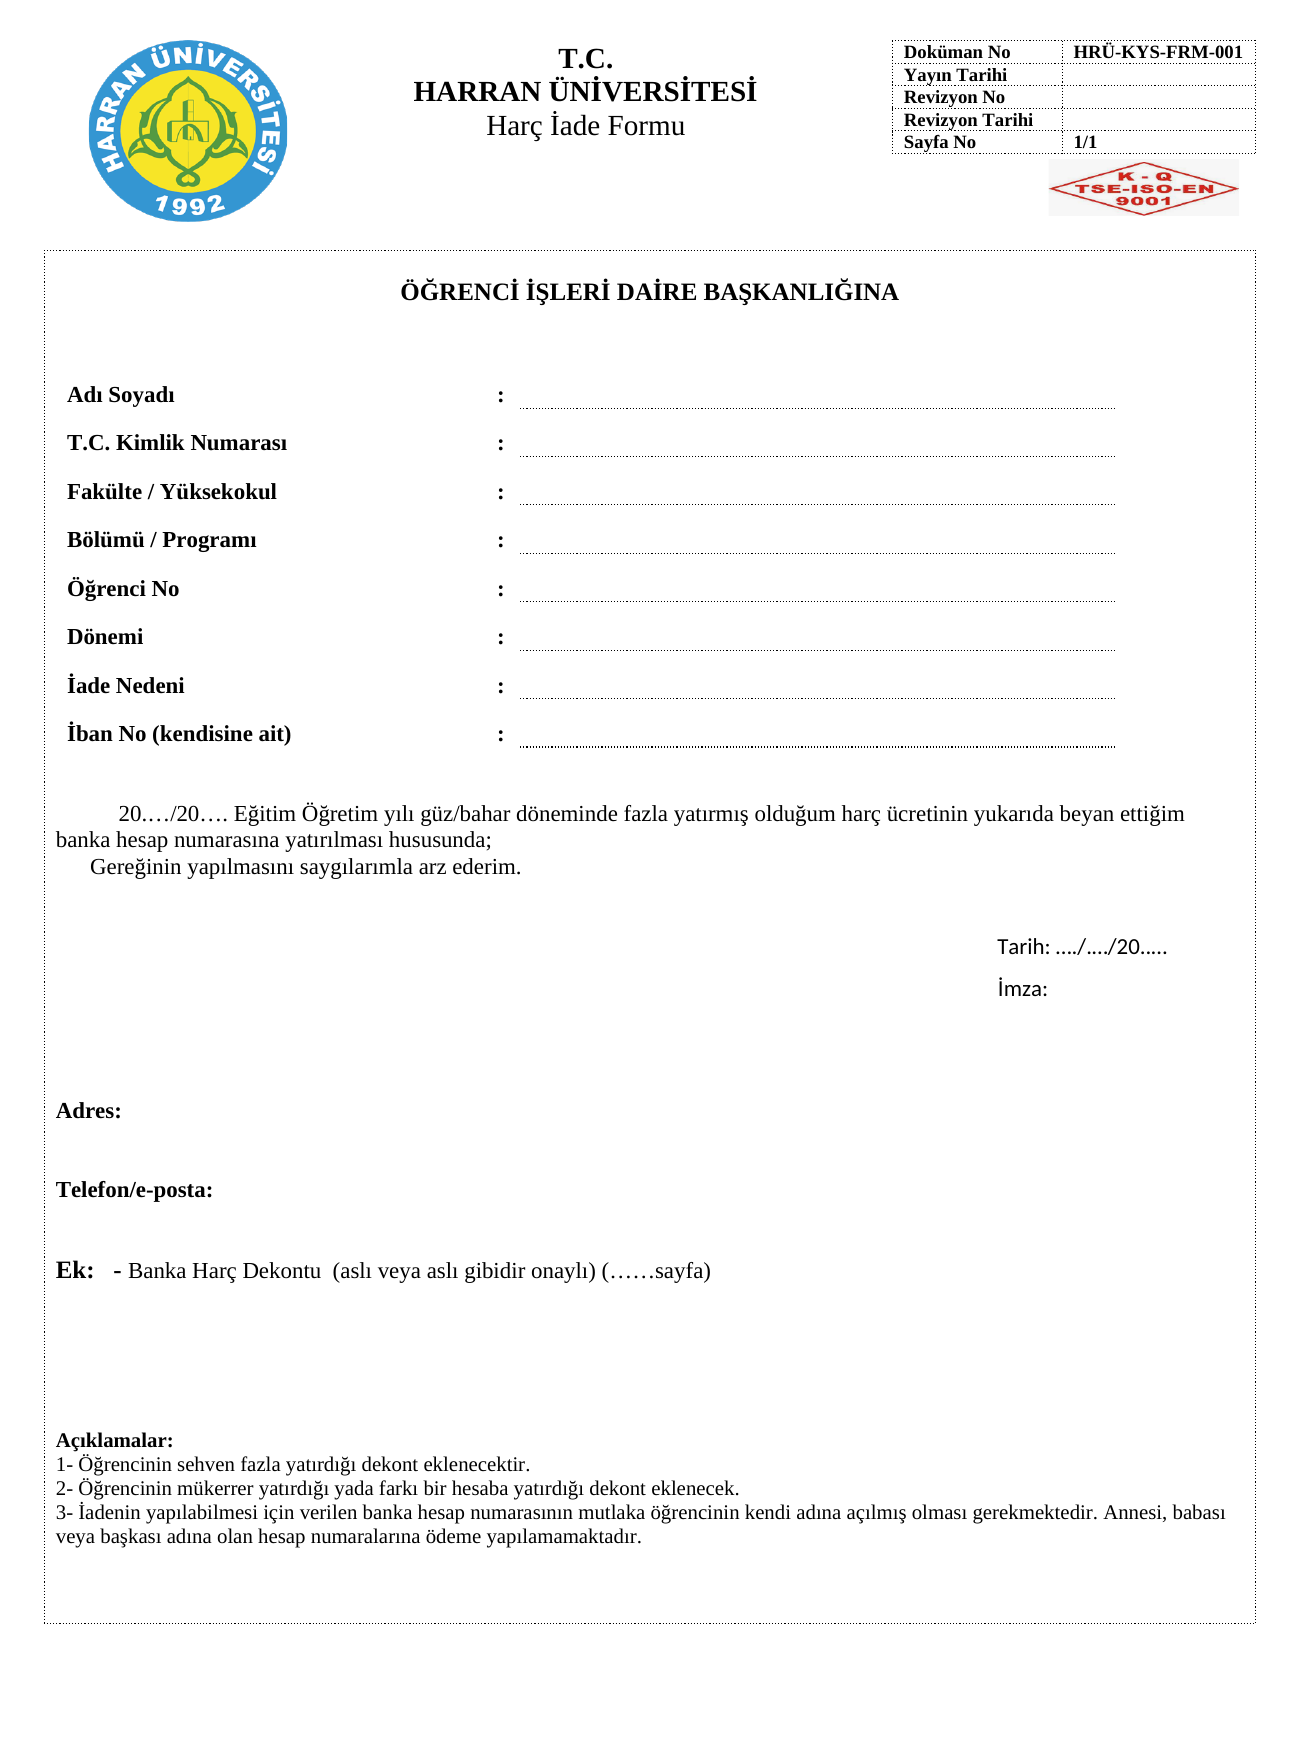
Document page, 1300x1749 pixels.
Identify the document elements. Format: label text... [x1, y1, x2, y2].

table_header ÖĞRENCİ İŞLERİ DAİRE BAŞKANLIĞINA 20.…/20…. Eğitim Öğretim yılı güz/bahar döneminde fazla yatırmış olduğum harç ücretinin yukarıda beyan ettiğim banka hesap numarasına yatırılması hususunda; Gereğinin yapılmasını saygılarımla arz ederim. Tarih: …./.…/20..… İmza: Adres: Telefon/e-posta: Ek: - Banka Harç Dekontu (aslı veya aslı gibidir onaylı) (……sayfa) Açıklamalar: 1- Öğrencinin sehven fazla yatırdığı dekont eklenecektir. 2- Öğrencinin mükerrer yatırdığı yada farkı bir hesaba yatırdığı dekont eklenecek. 3- İadenin yapılabilmesi için verilen banka hesap numarasının mutlaka öğrencinin kendi adına açılmış olması gerekmektedir. Annesi, babası veya başkası adına olan hesap numaralarına ödeme yapılamamaktadır. [44, 250, 1255, 1622]
picture [1048, 159, 1240, 216]
picture [88, 40, 288, 222]
